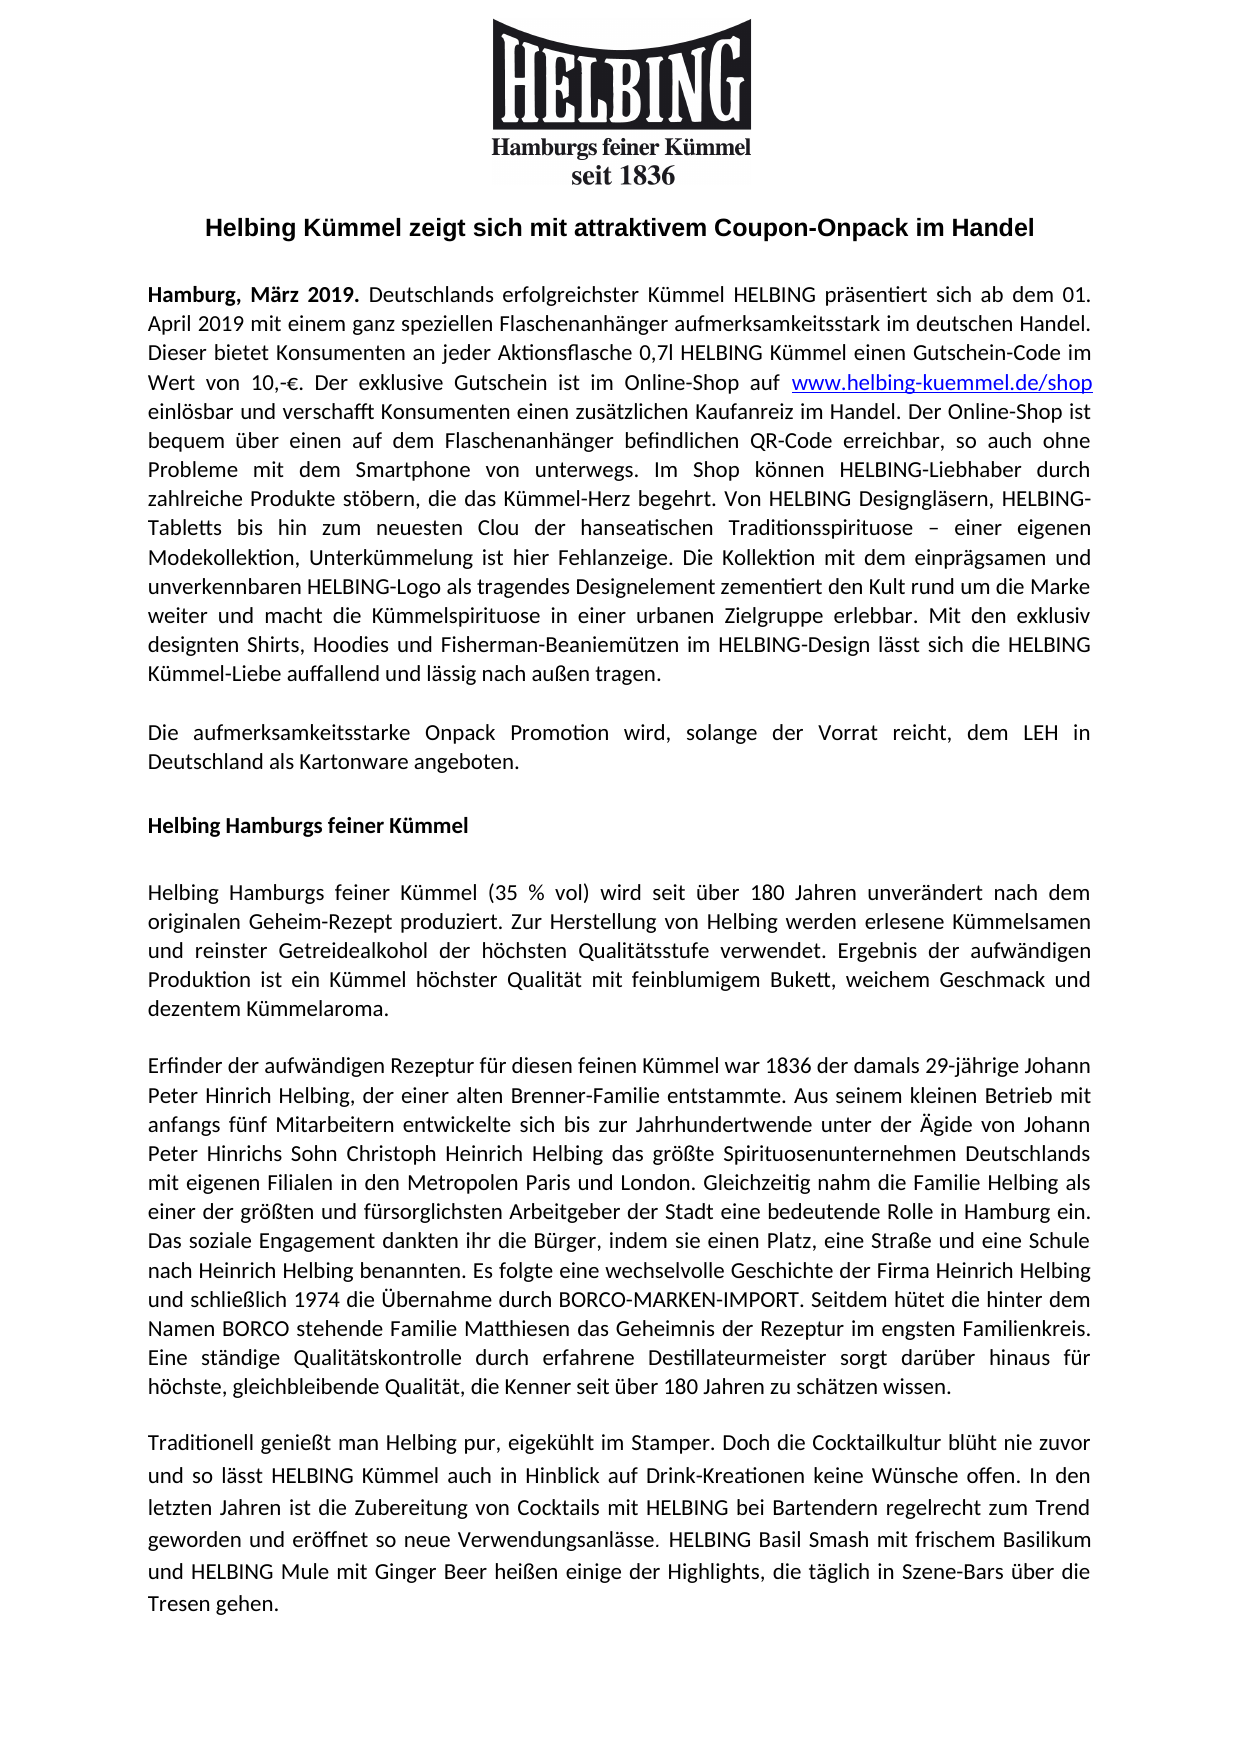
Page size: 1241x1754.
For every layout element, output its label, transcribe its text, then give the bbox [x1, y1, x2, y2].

text Helbing Hamburgs feiner Kümmel [148, 811, 1093, 839]
text Die aufmerksamkeitsstarke Onpack Promotion wird, solange der Vorrat reicht, dem LEH in Deutschland als Kartonware angeboten. [148, 716, 1093, 775]
text Helbing Kümmel zeigt sich mit attraktivem Coupon-Onpack im Handel [148, 213, 1093, 241]
text Erfinder der aufwändigen Rezeptur für diesen feinen Kümmel war 1836 der damals 29-jährige Johann Peter Hinrich Helbing, der einer alten Brenner-Familie entstammte. Aus seinem kleinen Betrieb mit anfangs fünf Mitarbeitern entwickelte sich bis zur Jahrhundertwende unter der Ägide von Johann Peter Hinrichs Sohn Christoph Heinrich Helbing das größte Spirituosenunternehmen Deutschlands mit eigenen Filialen in den Metropolen Paris und London. Gleichzeitig nahm die Familie Helbing als einer der größten und fürsorglichsten Arbeitgeber der Stadt eine bedeutende Rolle in Hamburg ein. Das soziale Engagement dankten ihr die Bürger, indem sie einen Platz, eine Straße und eine Schule nach Heinrich Helbing benannten. Es folgte eine wechselvolle Geschichte der Firma Heinrich Helbing und schließlich 1974 die Übernahme durch BORCO-MARKEN-IMPORT. Seitdem hütet die hinter dem Namen BORCO stehende Familie Matthiesen das Geheimnis der Rezeptur im engsten Familienkreis. Eine ständige Qualitätskontrolle durch erfahrene Destillateurmeister sorgt darüber hinaus für höchste, gleichbleibende Qualität, die Kenner seit über 180 Jahren zu schätzen wissen. [148, 1051, 1093, 1401]
picture [491, 18, 752, 185]
text Traditionell genießt man Helbing pur, eigekühlt im Stamper. Doch die Cocktailkultur blüht nie zuvor und so lässt HELBING Kümmel auch in Hinblick auf Drink-Kreationen keine Wünsche offen. In den letzten Jahren ist die Zubereitung von Cocktails mit HELBING bei Bartendern regelrecht zum Trend geworden und eröffnet so neue Verwendungsanlässe. HELBING Basil Smash mit frischem Basilikum und HELBING Mule mit Ginger Beer heißen einige der Highlights, die täglich in Szene-Bars über die Tresen gehen. [148, 1428, 1093, 1617]
text Helbing Hamburgs feiner Kümmel (35 % vol) wird seit über 180 Jahren unverändert nach dem originalen Geheim-Rezept produziert. Zur Herstellung von Helbing werden erlesene Kümmelsamen und reinster Getreidealkohol der höchsten Qualitätsstufe verwendet. Ergebnis der aufwändigen Produktion ist ein Kümmel höchster Qualität mit feinblumigem Bukett, weichem Geschmack und dezentem Kümmelaroma. [148, 877, 1093, 1022]
text Hamburg, März 2019. Deutschlands erfolgreichster Kümmel HELBING präsentiert sich ab dem 01. April 2019 mit einem ganz speziellen Flaschenanhänger aufmerksamkeitsstark im deutschen Handel. Dieser bietet Konsumenten an jeder Aktionsflasche 0,7l HELBING Kümmel einen Gutschein-Code im Wert von 10,-€. Der exklusive Gutschein ist im Online-Shop auf www.helbing-kuemmel.de/shop einlösbar und verschafft Konsumenten einen zusätzlichen Kaufanreiz im Handel. Der Online-Shop ist bequem über einen auf dem Flaschenanhänger befindlichen QR-Code erreichbar, so auch ohne Probleme mit dem Smartphone von unterwegs. Im Shop können HELBING-Liebhaber durch zahlreiche Produkte stöbern, die das Kümmel-Herz begehrt. Von HELBING Designgläsern, HELBING-Tabletts bis hin zum neuesten Clou der hanseatischen Traditionsspirituose – einer eigenen Modekollektion, Unterkümmelung ist hier Fehlanzeige. Die Kollektion mit dem einprägsamen und unverkennbaren HELBING-Logo als tragendes Designelement zementiert den Kult rund um die Marke weiter und macht die Kümmelspirituose in einer urbanen Zielgruppe erlebbar. Mit den exklusiv designten Shirts, Hoodies und Fisherman-Beaniemützen im HELBING-Design lässt sich die HELBING Kümmel-Liebe auffallend und lässig nach außen tragen. [148, 279, 1093, 687]
